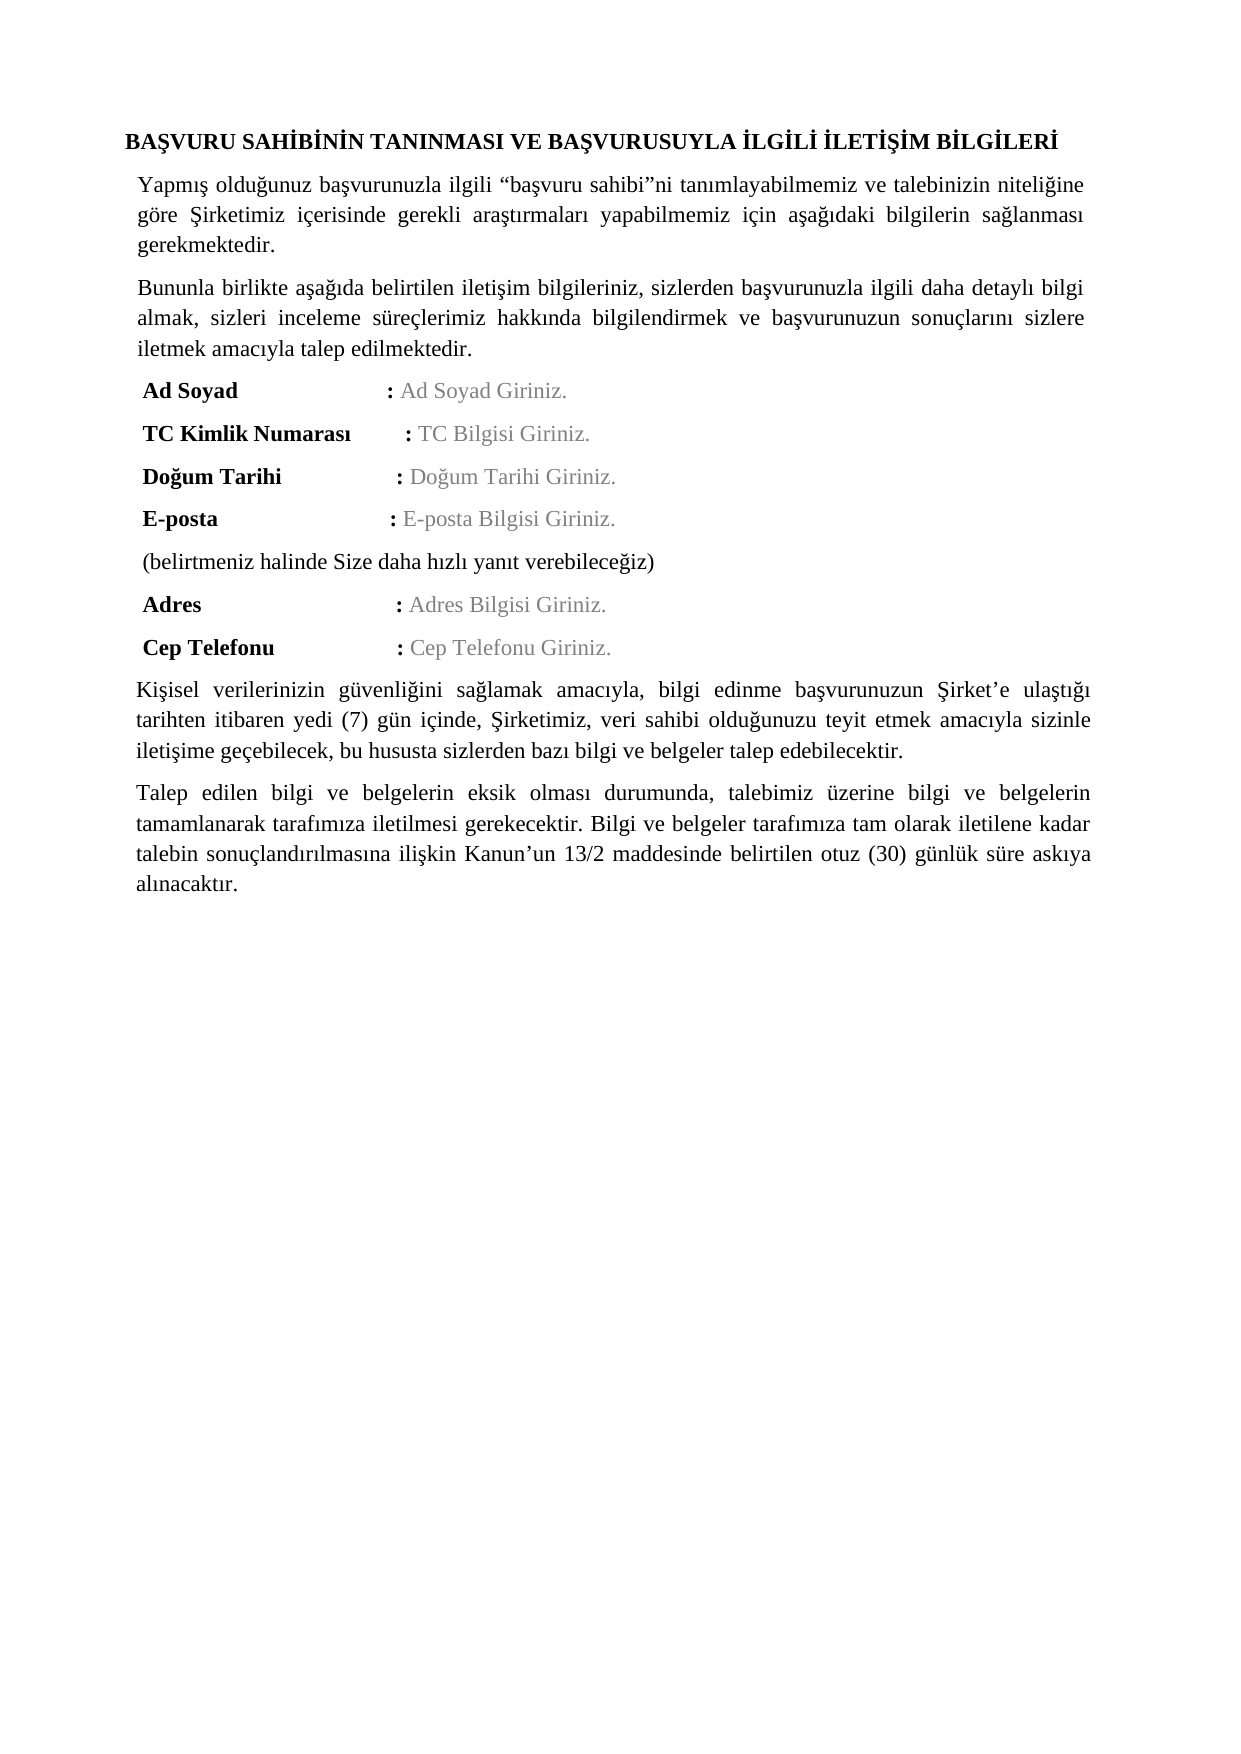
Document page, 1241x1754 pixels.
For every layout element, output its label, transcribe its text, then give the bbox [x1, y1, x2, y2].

text Ad Soyad : [142, 377, 978, 404]
text Bununla birlikte aşağıda belirtilen iletişim bilgileriniz, sizlerden başvurunuzla ilgili daha detaylı bilgi almak, sizleri inceleme süreçlerimiz hakkında bilgilendirmek ve başvurunuzun sonuçlarını sizlere iletmek amacıyla talep edilmektedir. [137, 274, 1084, 361]
text BAŞVURU SAHİBİNİN TANINMASI VE BAŞVURUSUYLA İLGİLİ İLETİŞİM BİLGİLERİ [125, 128, 1092, 155]
text (belirtmeniz halinde Size daha hızlı yanıt verebileceğiz) [142, 548, 771, 574]
text Adres : [142, 591, 697, 617]
text E-posta : [142, 506, 712, 532]
text TC Kimlik Numarası : [142, 420, 697, 446]
text Talep edilen bilgi ve belgelerin eksik olması durumunda, talebimiz üzerine bilgi ve belgelerin tamamlanarak tarafımıza iletilmesi gerekecektir. Bilgi ve belgeler tarafımıza tam olarak iletilene kadar talebin sonuçlandırılmasına ilişkin Kanun’un 13/2 maddesinde belirtilen otuz (30) günlük süre askıya alınacaktır. [136, 779, 1092, 896]
text Kişisel verilerinizin güvenliğini sağlamak amacıyla, bilgi edinme başvurunuzun Şirket’e ulaştığı tarihten itibaren yedi (7) gün içinde, Şirketimiz, veri sahibi olduğunuzu teyit etmek amacıyla sizinle iletişime geçebilecek, bu hususta sizlerden bazı bilgi ve belgeler talep edebilecektir. [136, 676, 1092, 763]
text Doğum Tarihi : [142, 463, 697, 489]
text Cep Telefonu : [142, 634, 712, 660]
text Yapmış olduğunuz başvurunuzla ilgili “başvuru sahibi”ni tanımlayabilmemiz ve talebinizin niteliğine göre Şirketimiz içerisinde gerekli araştırmaları yapabilmemiz için aşağıdaki bilgilerin sağlanması gerekmektedir. [137, 171, 1084, 258]
